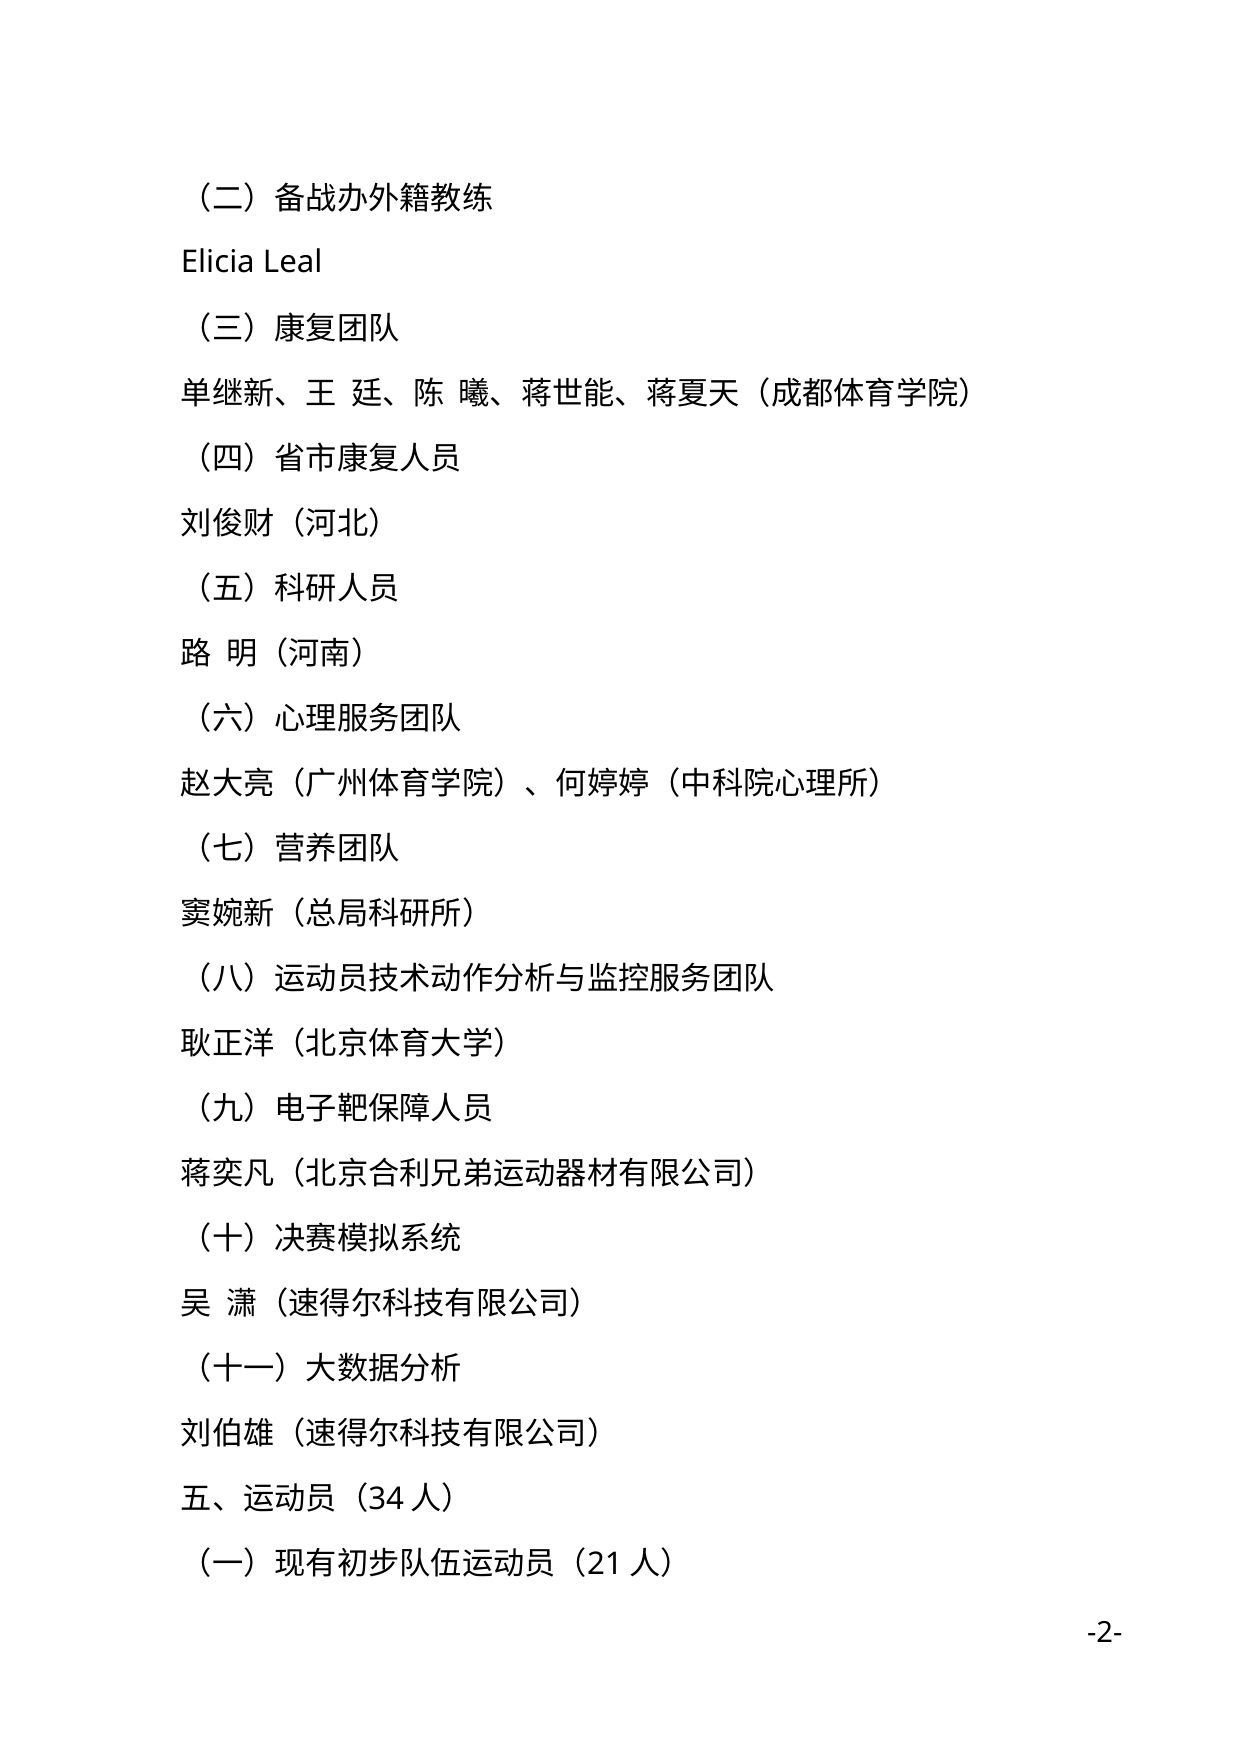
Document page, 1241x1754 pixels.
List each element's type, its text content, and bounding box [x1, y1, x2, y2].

text （四）省市康复人员 [118, 423, 1122, 488]
text Elicia Leal [118, 228, 1122, 293]
text （八）运动员技术动作分析与监控服务团队 [118, 943, 1122, 1008]
text 刘伯雄（速得尔科技有限公司） [118, 1398, 1122, 1463]
text 赵大亮（广州体育学院）、何婷婷（中科院心理所） [118, 748, 1122, 813]
text 窦婉新（总局科研所） [118, 878, 1122, 943]
text （十）决赛模拟系统 [118, 1203, 1122, 1268]
text 单继新、王 廷、陈 曦、蒋世能、蒋夏天（成都体育学院） [118, 358, 1122, 423]
text 吴 潇（速得尔科技有限公司） [118, 1268, 1122, 1333]
text （七）营养团队 [118, 813, 1122, 878]
text 耿正洋（北京体育大学） [118, 1008, 1122, 1073]
text （三）康复团队 [118, 293, 1122, 358]
text （九）电子靶保障人员 [118, 1073, 1122, 1138]
text （六）心理服务团队 [118, 683, 1122, 748]
text （五）科研人员 [118, 553, 1122, 618]
text （十一）大数据分析 [118, 1333, 1122, 1398]
text 蒋奕凡（北京合利兄弟运动器材有限公司） [118, 1138, 1122, 1203]
text （一）现有初步队伍运动员（21人） [118, 1528, 1122, 1593]
text 路 明（河南） [118, 618, 1122, 683]
text 五、运动员（34人） [118, 1463, 1122, 1528]
text 刘俊财（河北） [118, 488, 1122, 553]
text （二）备战办外籍教练 [118, 163, 1122, 228]
